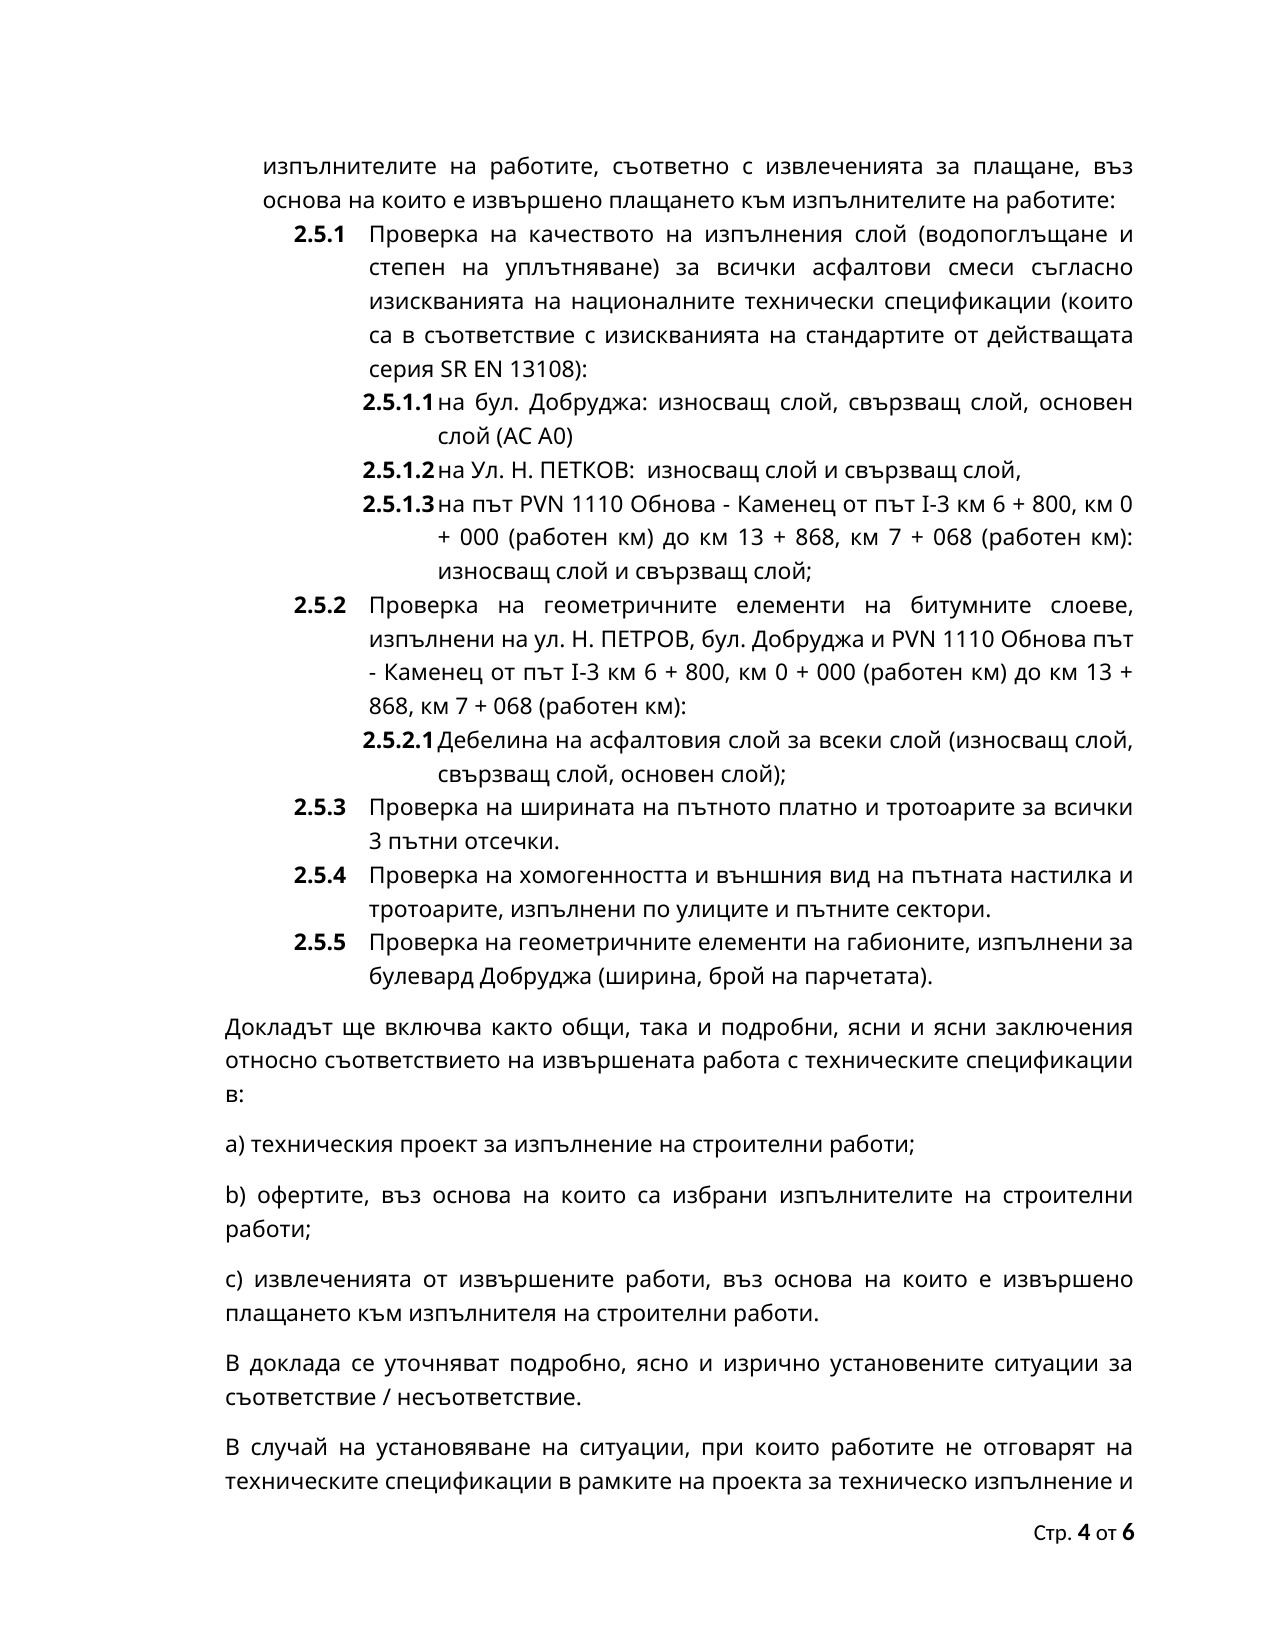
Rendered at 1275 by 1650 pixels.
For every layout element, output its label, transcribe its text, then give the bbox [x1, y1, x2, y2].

text c) извлеченията от извършените работи, въз основа на които е извършено плащането към изпълнителя на строителни работи. [225, 1263, 1134, 1328]
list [225, 150, 1134, 215]
list Проверка на геометричните елементи на битумните слоеве, изпълнени на ул. Н. ПЕТРОВ, бул. Добруджа и PVN 1110 Обнова път - Каменец от път I-3 км 6 + 800, км 0 + 000 (работен км) до км 13 + 868, км 7 + 068 (работен км): [294, 589, 1134, 721]
list на път PVN 1110 Обнова - Каменец от път I-3 км 6 + 800, км 0 + 000 (работен км) до км 13 + 868, км 7 + 068 (работен км): износващ слой и свързващ слой; [362, 487, 1134, 586]
list Дебелина на асфалтовия слой за всеки слой (износващ слой, свързващ слой, основен слой); [362, 724, 1134, 789]
list Проверка на хомогенността и външния вид на пътната настилка и тротоарите, изпълнени по улиците и пътните сектори. [294, 859, 1134, 924]
list Проверка на геометричните елементи на габионите, изпълнени за булевард Добруджа (ширина, брой на парчетата). [294, 926, 1134, 991]
text В доклада се уточняват подробно, ясно и изрично установените ситуации за съответствие / несъответствие. [225, 1347, 1134, 1412]
list на Ул. Н. ПЕТКОВ: износващ слой и свързващ слой, [362, 454, 1134, 485]
list Проверка на ширината на пътното платно и тротоарите за всички 3 пътни отсечки. [294, 791, 1134, 856]
text a) техническия проект за изпълнение на строителни работи; [225, 1128, 1134, 1159]
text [225, 1431, 1134, 1496]
text b) офертите, въз основа на които са избрани изпълнителите на строителни работи; [225, 1179, 1134, 1244]
list на бул. Добруджа: износващ слой, свързващ слой, основен слой (AC A0) [362, 386, 1134, 451]
list Проверка на качеството на изпълнения слой (водопоглъщане и степен на уплътняване) за всички асфалтови смеси съгласно изискванията на националните технически спецификации (които са в съответствие с изискванията на стандартите от действащата серия SR EN 13108): [294, 217, 1134, 384]
text Докладът ще включва както общи, така и подробни, ясни и ясни заключения относно съответствието на извършената работа с техническите спецификации в: [225, 1010, 1134, 1109]
